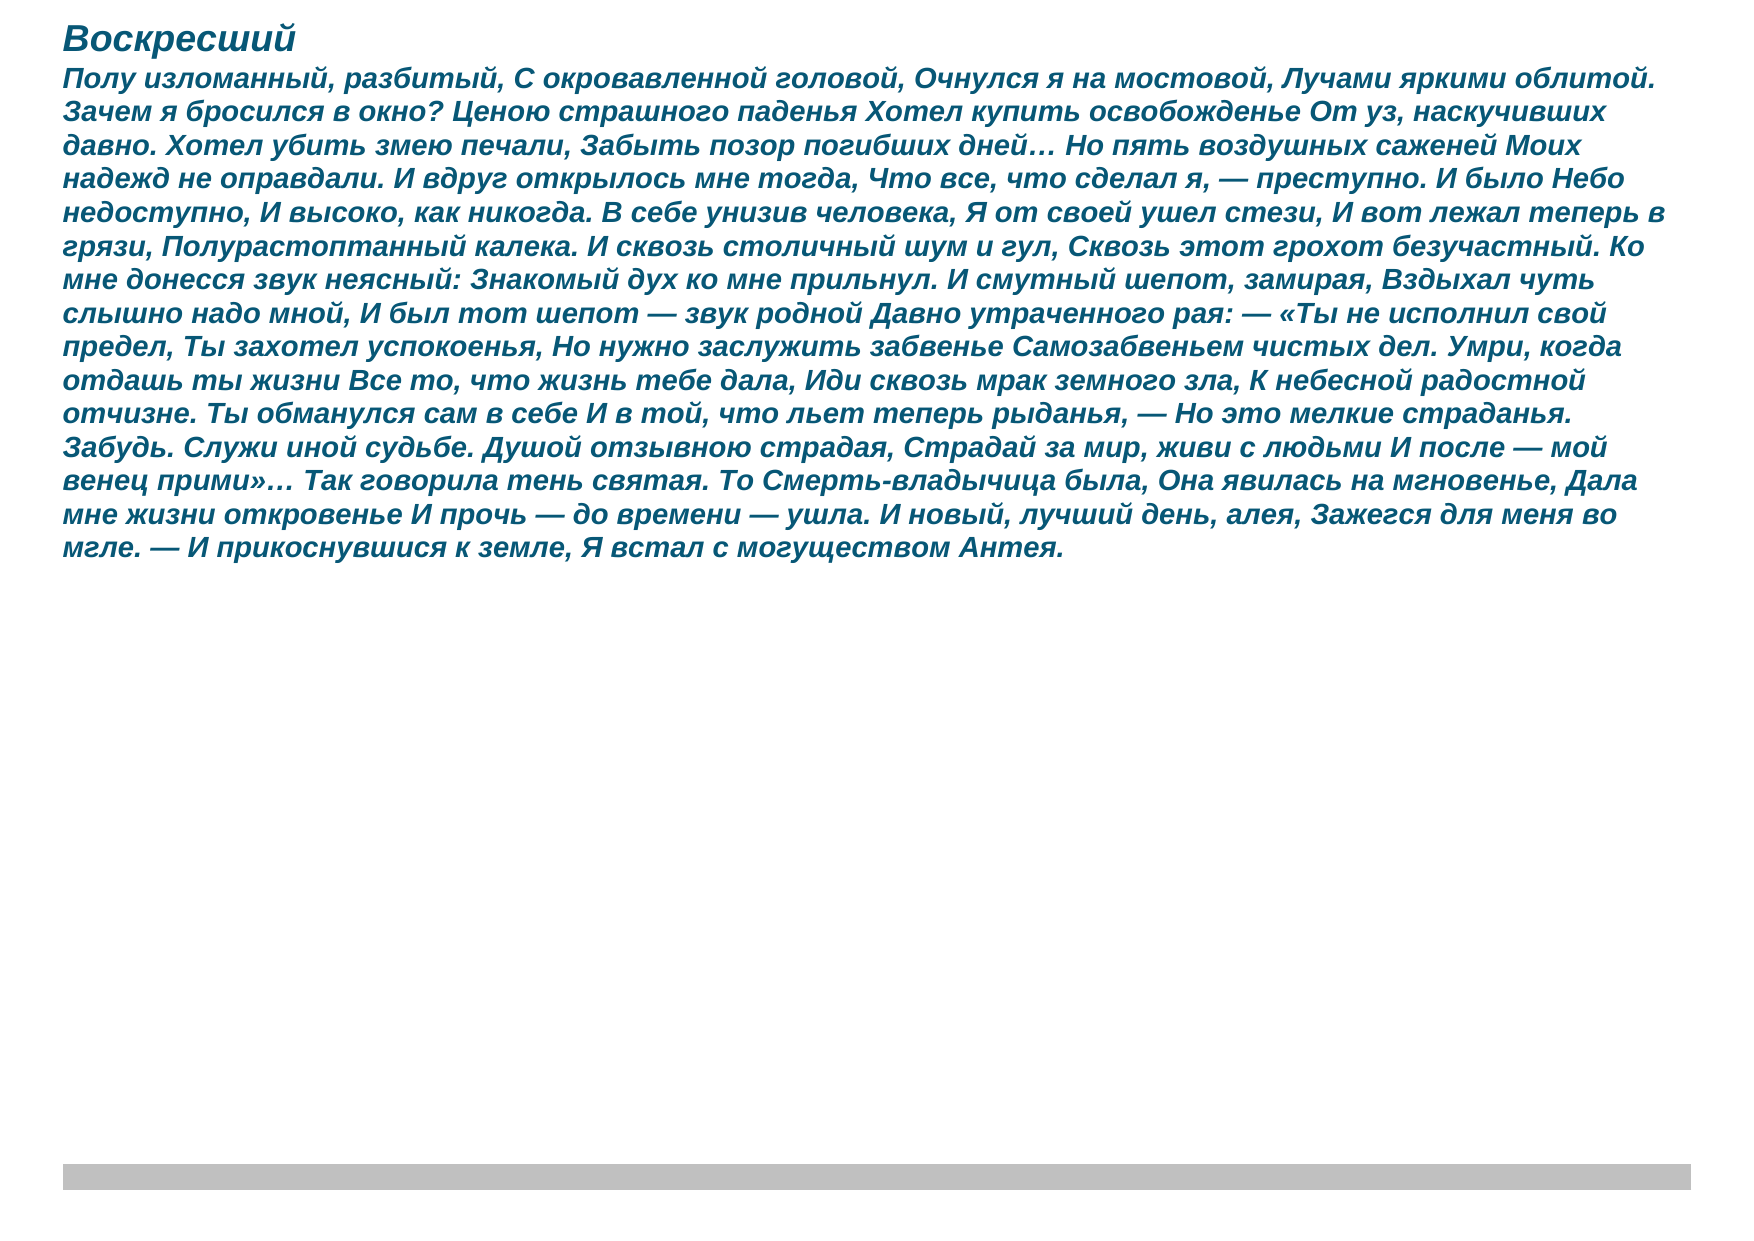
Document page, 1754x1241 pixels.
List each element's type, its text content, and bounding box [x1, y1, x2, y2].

subtitle Воскресший [62, 17, 1691, 60]
text Полу изломанный, разбитый, [62, 61, 1691, 564]
